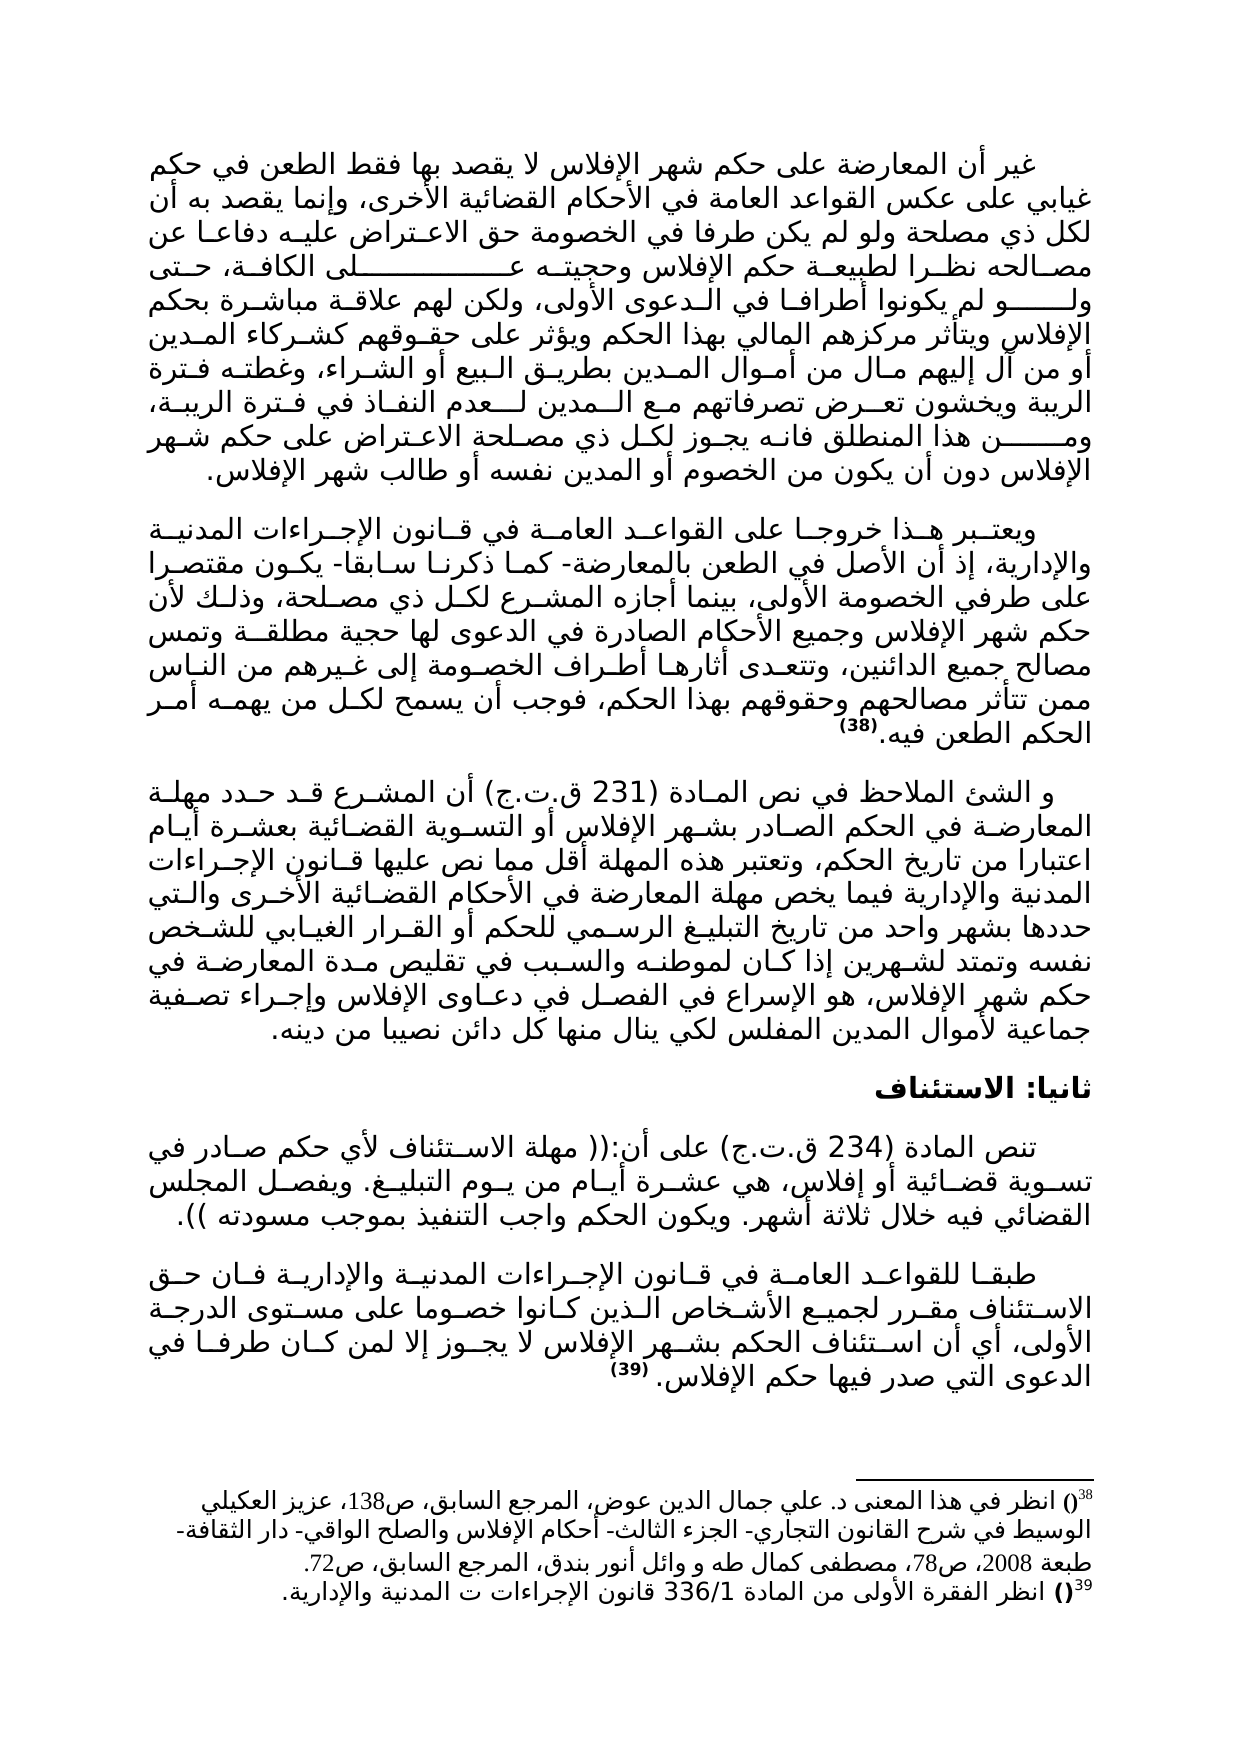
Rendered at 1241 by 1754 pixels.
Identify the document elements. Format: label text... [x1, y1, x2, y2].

text طبقا للقواعد العامة في قانون الإجراءات المدنية والإدارية فان حق الاستئناف مقرر لجميع الأشخاص الذين كانوا خصوما على مستوى الدرجة الأولى، أي أن استئناف الحكم بشهر الإفلاس لا يجوز إلا لمن كان طرفا في الدعوى التي صدر فيها حكم الإفلاس. () [148, 1257, 1093, 1393]
text ويعتبر هذا خروجا على القواعد العامة في قانون الإجراءات المدنية والإدارية، إذ أن الأصل في الطعن بالمعارضة- كما ذكرنا سابقا- يكون مقتصرا على طرفي الخصومة الأولى، بينما أجازه المشرع لكل ذي مصلحة، وذلك لأن حكم شهر الإفلاس وجميع الأحكام الصادرة في الدعوى لها حجية مطلقة وتمس مصالح جميع الدائنين، وتتعدى أثارها أطراف الخصومة إلى غيرهم من الناس ممن تتأثر مصالحهم وحقوقهم بهذا الحكم، فوجب أن يسمح لكل من يهمه أمر الحكم الطعن فيه.() [148, 512, 1093, 750]
text و الشئ الملاحظ في نص المادة (231 ق.ت.ج) أن المشرع قد حدد مهلة المعارضة في الحكم الصادر بشهر الإفلاس أو التسوية القضائية بعشرة أيام اعتبارا من تاريخ الحكم، وتعتبر هذه المهلة أقل مما نص عليها قانون الإجراءات المدنية والإدارية فيما يخص مهلة المعارضة في الأحكام القضائية الأخرى والتي حددها بشهر واحد من تاريخ التبليغ الرسمي للحكم أو القرار الغيابي للشخص نفسه وتمتد لشهرين إذا كان لموطنه والسبب في تقليص مدة المعارضة في حكم شهر الإفلاس، هو الإسراع في الفصل في دعاوى الإفلاس وإجراء تصفية جماعية لأموال المدين المفلس لكي ينال منها كل دائن نصيبا من دينه. [148, 775, 1093, 1047]
text غير أن المعارضة على حكم شهر الإفلاس لا يقصد بها فقط الطعن في حكم غيابي على عكس القواعد العامة في الأحكام القضائية الأخرى، وإنما يقصد به أن لكل ذي مصلحة ولو لم يكن طرفا في الخصومة حق الاعتراض عليه دفاعا عن مصالحه نظرا لطبيعة حكم الإفلاس وحجيته عــــــــــــــــلى الكافة، حتى ولـــــــو لم يكونوا أطرافا في الدعوى الأولى، ولكن لهم علاقة مباشرة بحكم الإفلاس ويتأثر مركزهم المالي بهذا الحكم ويؤثر على حقوقهم كشركاء المدين أو من آل إليهم مال من أموال المدين بطريق البيع أو الشراء، وغطته فترة الريبة ويخشون تعــرض تصرفاتهم مـع الــمدين لـــعدم النفاذ في فترة الريبة، ومـــــــن هذا المنطلق فانه يجوز لكل ذي مصلحة الاعتراض على حكم شهر الإفلاس دون أن يكون من الخصوم أو المدين نفسه أو طالب شهر الإفلاس. [148, 148, 1093, 487]
text تنص المادة (234 ق.ت.ج) على أن:(( مهلة الاستئناف لأي حكم صادر في تسوية قضائية أو إفلاس، هي عشرة أيام من يوم التبليغ. ويفصل المجلس القضائي فيه خلال ثلاثة أشهر. ويكون الحكم واجب التنفيذ بموجب مسودته )). [148, 1131, 1093, 1232]
text ثانيا: الاستئناف [148, 1072, 1093, 1106]
